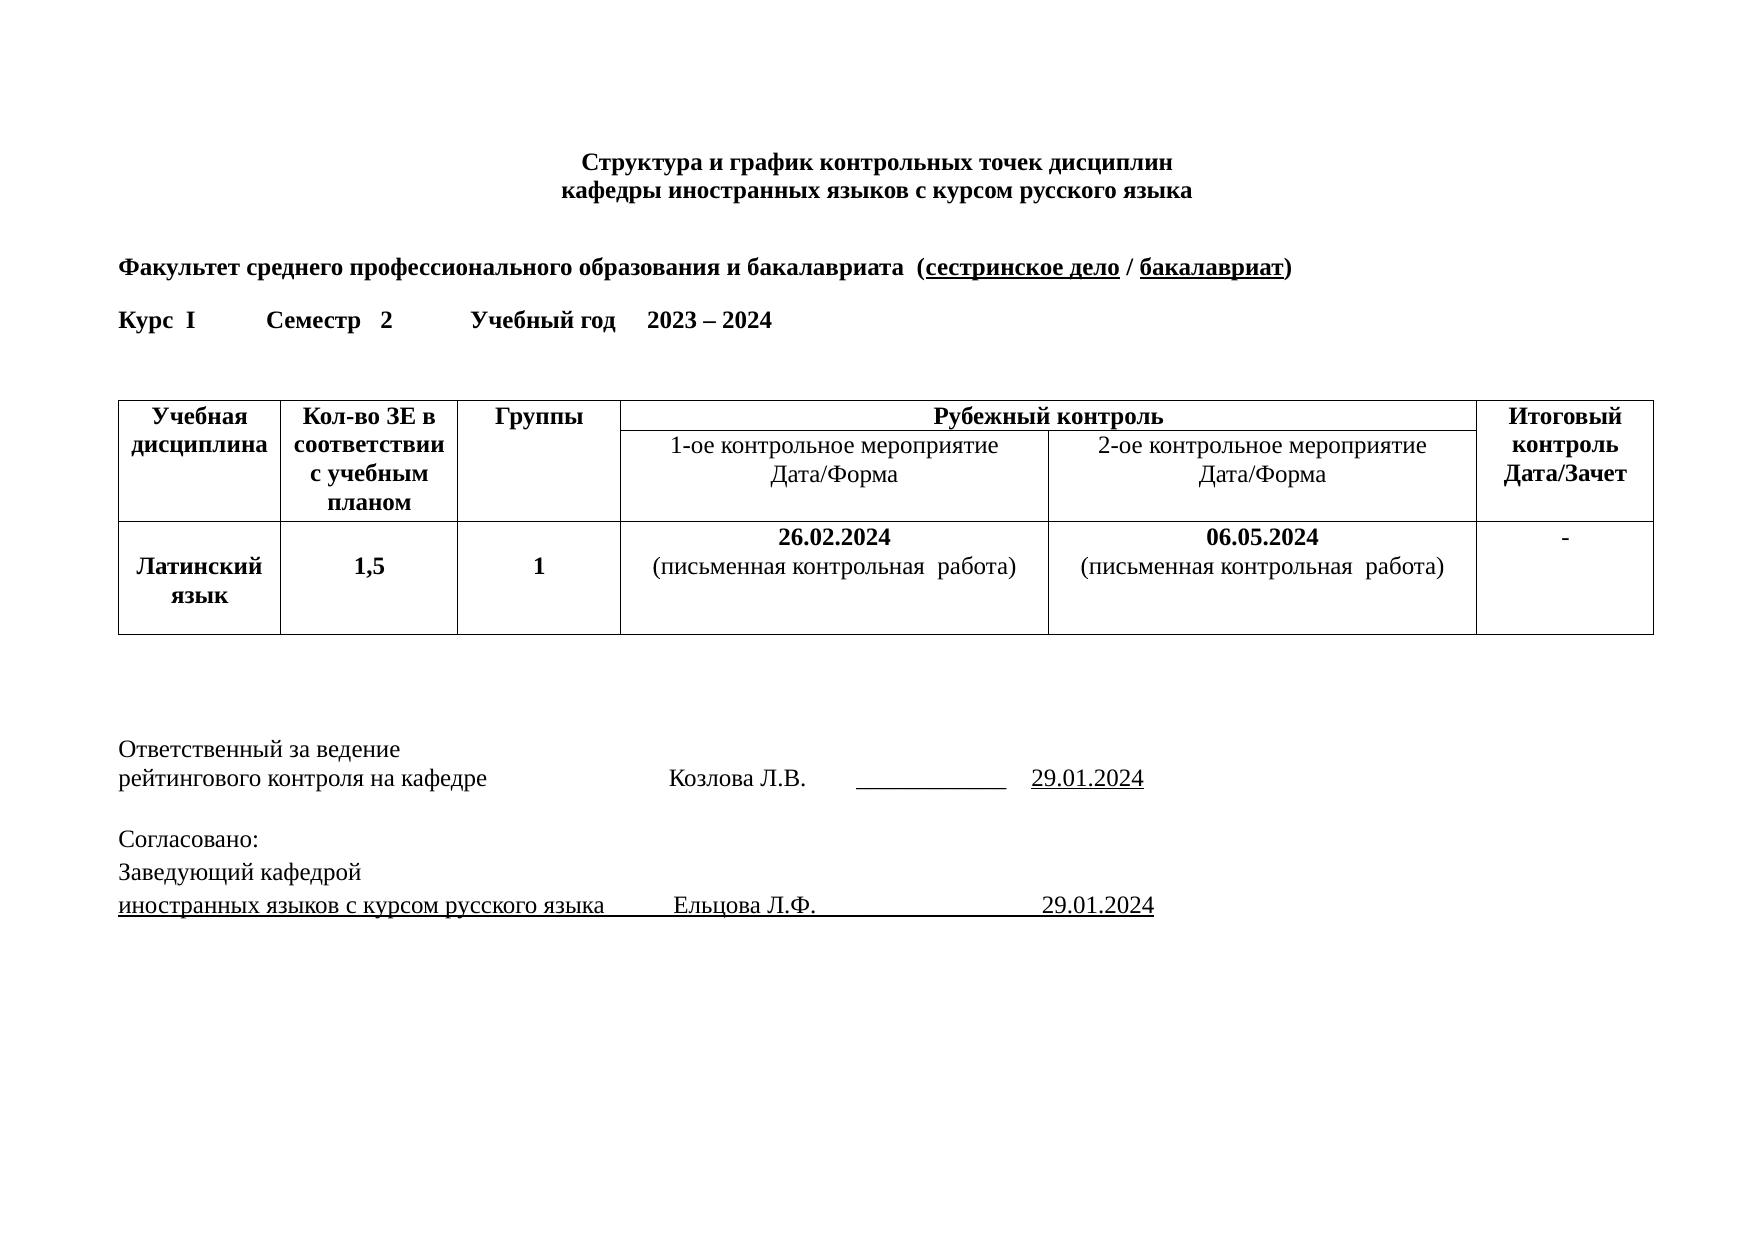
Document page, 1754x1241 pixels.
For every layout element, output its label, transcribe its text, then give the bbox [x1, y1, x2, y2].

table_cell 26.02.2024 (письменная контрольная работа) [621, 522, 1048, 634]
table_header Кол-во ЗЕ в соответствии с учебным планом [281, 401, 457, 521]
table_header Рубежный контроль [621, 401, 1476, 429]
text Согласовано: [118, 824, 1636, 853]
text Факультет среднего профессионального образования и бакалавриата (сестринское дело / бакалавриат) [118, 252, 1636, 281]
table_cell Латинский язык [119, 522, 280, 634]
text иностранных языков с курсом русского языка Ельцова Л.Ф. ____________ 29.01.2024 [118, 890, 1636, 919]
table_cell - [1477, 522, 1653, 634]
text рейтингового контроля на кафедре Козлова Л.В. ____________ 29.01.2024 [118, 763, 1636, 791]
table_cell 06.05.2024 (письменная контрольная работа) [1049, 522, 1476, 634]
text Структура и график контрольных точек дисциплин [118, 147, 1636, 176]
table_header Учебная дисциплина [119, 401, 280, 521]
table_header Группы [458, 401, 620, 521]
table_cell 1-ое контрольное мероприятие Дата/Форма [621, 431, 1048, 521]
table_cell 2-ое контрольное мероприятие Дата/Форма [1049, 431, 1476, 521]
table_cell 1 [458, 522, 620, 634]
text Заведующий кафедрой [118, 857, 1636, 886]
table_header Итоговый контроль Дата/Зачет [1477, 401, 1653, 521]
table_cell 1,5 [281, 522, 457, 634]
text Курс I Семестр 2 Учебный год 2023 – 2024 [118, 305, 1636, 334]
text кафедры иностранных языков с курсом русского языка [118, 176, 1636, 204]
text Ответственный за ведение [118, 734, 1636, 763]
